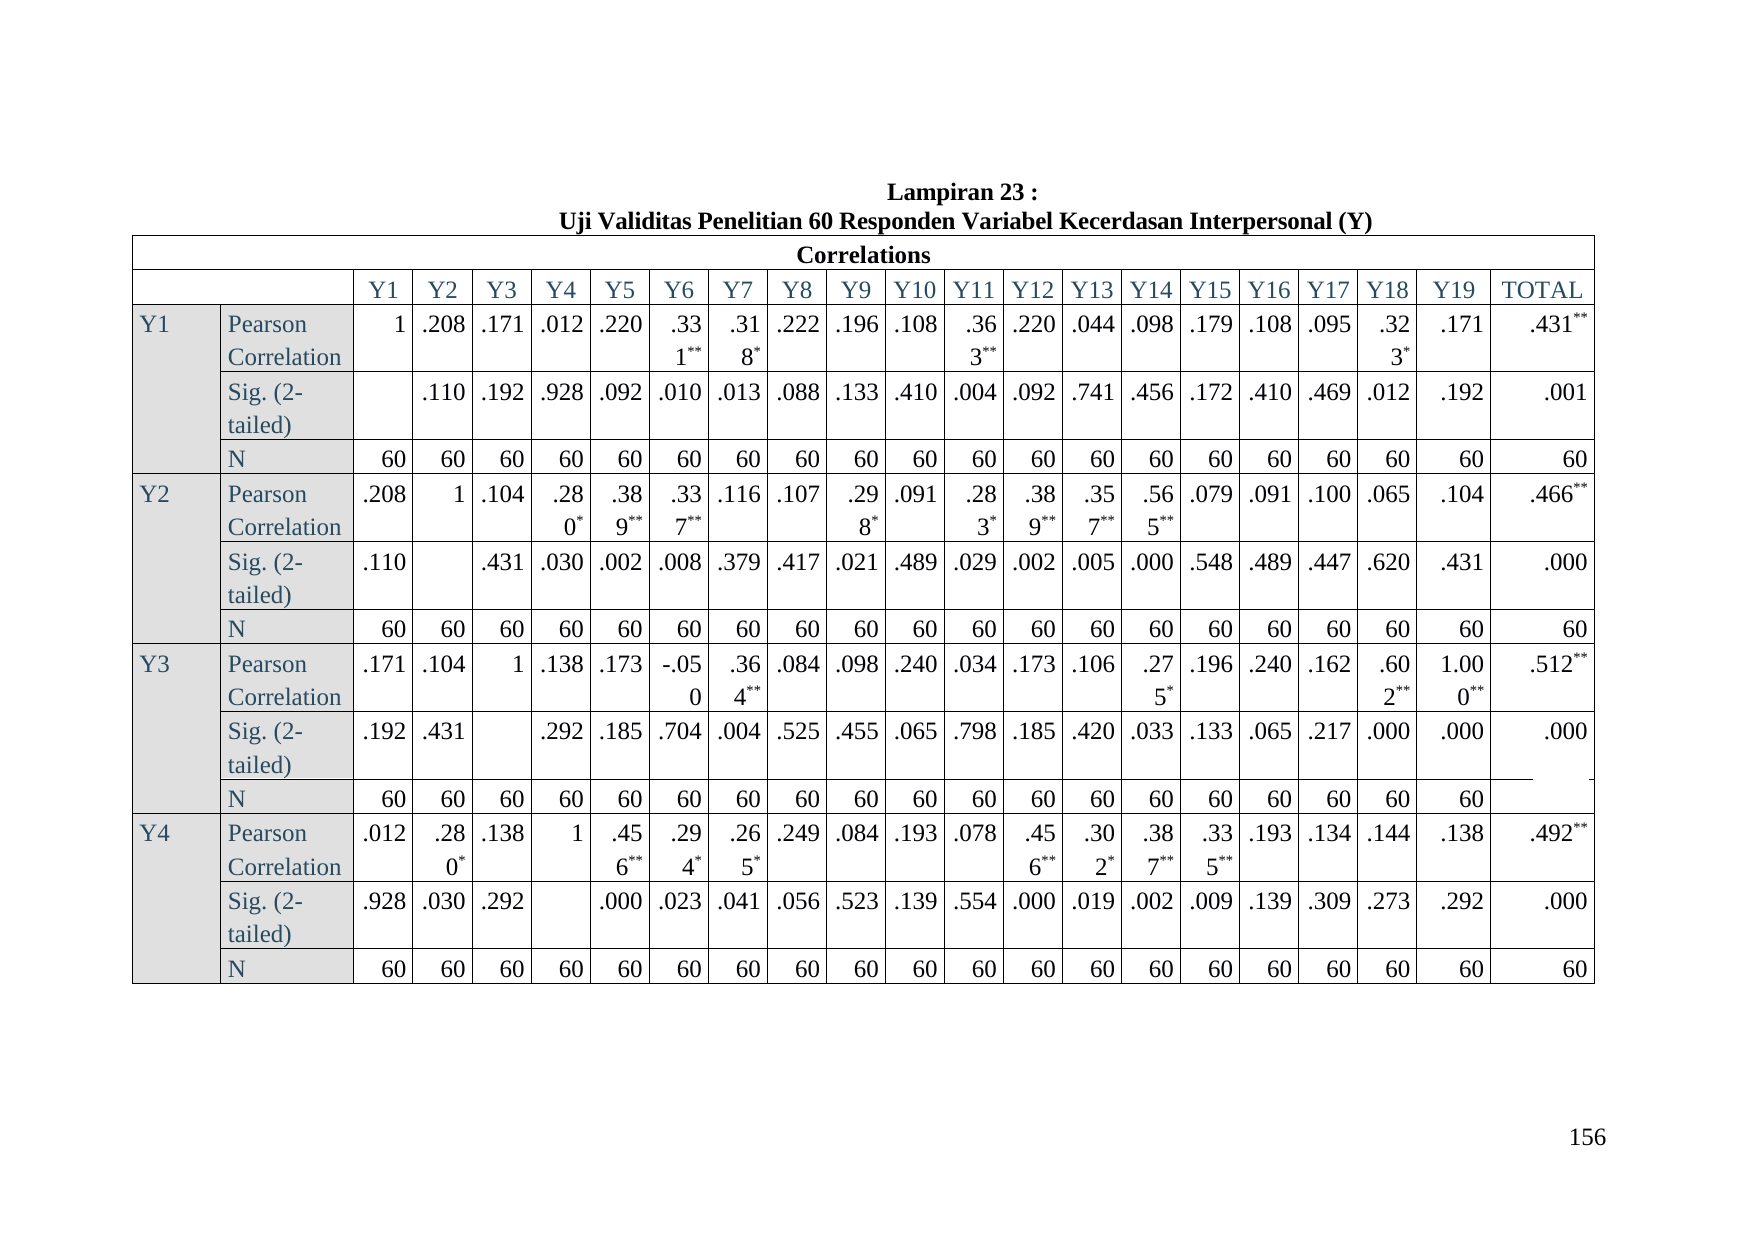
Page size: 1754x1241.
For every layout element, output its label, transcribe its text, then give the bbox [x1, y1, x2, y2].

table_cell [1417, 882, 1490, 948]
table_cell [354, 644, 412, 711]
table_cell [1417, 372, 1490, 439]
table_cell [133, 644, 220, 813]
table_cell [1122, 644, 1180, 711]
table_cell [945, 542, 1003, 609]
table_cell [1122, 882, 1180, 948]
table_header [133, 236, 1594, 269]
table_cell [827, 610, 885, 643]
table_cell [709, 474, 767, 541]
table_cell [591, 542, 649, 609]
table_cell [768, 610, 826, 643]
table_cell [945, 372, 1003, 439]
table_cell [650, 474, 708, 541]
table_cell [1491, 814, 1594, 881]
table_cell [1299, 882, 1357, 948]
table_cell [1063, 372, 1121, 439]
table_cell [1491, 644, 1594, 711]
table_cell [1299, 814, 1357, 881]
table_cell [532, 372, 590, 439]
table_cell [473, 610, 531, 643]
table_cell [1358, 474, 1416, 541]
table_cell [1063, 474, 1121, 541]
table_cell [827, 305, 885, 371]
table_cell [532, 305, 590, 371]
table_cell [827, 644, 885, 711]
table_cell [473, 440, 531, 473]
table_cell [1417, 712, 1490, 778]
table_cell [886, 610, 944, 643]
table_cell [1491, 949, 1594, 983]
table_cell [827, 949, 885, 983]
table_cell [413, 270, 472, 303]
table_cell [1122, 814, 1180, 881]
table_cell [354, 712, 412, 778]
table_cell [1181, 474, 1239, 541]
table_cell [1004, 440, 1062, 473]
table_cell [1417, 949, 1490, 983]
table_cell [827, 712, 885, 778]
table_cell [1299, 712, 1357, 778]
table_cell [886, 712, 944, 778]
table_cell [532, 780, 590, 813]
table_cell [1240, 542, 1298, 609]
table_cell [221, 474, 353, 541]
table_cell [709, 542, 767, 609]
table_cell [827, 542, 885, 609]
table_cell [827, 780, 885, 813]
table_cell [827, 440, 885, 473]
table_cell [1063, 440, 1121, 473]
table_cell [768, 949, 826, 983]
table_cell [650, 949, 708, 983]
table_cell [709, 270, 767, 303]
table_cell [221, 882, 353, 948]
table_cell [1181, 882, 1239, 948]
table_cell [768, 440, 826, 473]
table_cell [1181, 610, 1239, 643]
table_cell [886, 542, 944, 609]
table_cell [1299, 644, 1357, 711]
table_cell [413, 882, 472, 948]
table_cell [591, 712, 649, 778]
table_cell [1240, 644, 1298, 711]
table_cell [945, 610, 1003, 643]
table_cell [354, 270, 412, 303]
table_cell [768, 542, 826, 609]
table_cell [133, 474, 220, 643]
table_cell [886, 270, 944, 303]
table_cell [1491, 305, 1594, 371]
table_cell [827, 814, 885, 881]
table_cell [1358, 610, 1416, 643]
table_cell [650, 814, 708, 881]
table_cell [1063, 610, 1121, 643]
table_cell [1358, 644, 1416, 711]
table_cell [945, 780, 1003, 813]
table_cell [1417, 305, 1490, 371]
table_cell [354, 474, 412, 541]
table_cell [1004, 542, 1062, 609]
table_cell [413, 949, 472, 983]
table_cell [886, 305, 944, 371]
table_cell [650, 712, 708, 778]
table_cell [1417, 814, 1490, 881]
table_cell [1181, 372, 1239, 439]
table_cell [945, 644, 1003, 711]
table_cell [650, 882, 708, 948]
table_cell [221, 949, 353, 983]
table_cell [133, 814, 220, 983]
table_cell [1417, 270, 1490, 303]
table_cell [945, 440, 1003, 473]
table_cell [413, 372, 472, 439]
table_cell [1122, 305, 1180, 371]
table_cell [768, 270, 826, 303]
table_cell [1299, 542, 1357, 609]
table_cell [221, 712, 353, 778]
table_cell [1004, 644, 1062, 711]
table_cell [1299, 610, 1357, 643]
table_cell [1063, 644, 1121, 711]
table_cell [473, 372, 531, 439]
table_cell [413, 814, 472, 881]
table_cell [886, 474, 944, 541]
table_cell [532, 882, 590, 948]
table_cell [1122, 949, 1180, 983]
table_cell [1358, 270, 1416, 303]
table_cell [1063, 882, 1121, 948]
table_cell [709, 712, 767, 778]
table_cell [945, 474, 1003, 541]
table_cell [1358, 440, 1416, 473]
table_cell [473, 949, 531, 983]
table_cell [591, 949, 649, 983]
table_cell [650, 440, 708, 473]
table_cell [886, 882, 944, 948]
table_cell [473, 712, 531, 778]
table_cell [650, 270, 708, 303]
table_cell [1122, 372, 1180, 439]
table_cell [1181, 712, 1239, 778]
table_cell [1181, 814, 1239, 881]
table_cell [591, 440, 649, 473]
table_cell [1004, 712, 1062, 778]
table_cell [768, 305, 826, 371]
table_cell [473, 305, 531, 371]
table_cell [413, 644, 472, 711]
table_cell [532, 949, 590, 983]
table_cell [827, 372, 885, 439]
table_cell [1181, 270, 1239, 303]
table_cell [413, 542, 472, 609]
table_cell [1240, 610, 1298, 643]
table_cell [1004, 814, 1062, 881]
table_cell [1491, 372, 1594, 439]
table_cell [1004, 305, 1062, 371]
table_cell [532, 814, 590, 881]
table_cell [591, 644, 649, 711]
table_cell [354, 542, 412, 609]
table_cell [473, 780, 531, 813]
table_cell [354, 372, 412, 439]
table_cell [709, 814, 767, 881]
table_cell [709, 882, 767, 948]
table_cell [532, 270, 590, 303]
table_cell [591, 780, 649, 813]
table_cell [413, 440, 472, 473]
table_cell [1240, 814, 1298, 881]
subtitle Lampiran 23 : Uji Validitas Penelitian 60 Responden Variabel Kecerdasan Interpersonal (Y) [354, 177, 1577, 235]
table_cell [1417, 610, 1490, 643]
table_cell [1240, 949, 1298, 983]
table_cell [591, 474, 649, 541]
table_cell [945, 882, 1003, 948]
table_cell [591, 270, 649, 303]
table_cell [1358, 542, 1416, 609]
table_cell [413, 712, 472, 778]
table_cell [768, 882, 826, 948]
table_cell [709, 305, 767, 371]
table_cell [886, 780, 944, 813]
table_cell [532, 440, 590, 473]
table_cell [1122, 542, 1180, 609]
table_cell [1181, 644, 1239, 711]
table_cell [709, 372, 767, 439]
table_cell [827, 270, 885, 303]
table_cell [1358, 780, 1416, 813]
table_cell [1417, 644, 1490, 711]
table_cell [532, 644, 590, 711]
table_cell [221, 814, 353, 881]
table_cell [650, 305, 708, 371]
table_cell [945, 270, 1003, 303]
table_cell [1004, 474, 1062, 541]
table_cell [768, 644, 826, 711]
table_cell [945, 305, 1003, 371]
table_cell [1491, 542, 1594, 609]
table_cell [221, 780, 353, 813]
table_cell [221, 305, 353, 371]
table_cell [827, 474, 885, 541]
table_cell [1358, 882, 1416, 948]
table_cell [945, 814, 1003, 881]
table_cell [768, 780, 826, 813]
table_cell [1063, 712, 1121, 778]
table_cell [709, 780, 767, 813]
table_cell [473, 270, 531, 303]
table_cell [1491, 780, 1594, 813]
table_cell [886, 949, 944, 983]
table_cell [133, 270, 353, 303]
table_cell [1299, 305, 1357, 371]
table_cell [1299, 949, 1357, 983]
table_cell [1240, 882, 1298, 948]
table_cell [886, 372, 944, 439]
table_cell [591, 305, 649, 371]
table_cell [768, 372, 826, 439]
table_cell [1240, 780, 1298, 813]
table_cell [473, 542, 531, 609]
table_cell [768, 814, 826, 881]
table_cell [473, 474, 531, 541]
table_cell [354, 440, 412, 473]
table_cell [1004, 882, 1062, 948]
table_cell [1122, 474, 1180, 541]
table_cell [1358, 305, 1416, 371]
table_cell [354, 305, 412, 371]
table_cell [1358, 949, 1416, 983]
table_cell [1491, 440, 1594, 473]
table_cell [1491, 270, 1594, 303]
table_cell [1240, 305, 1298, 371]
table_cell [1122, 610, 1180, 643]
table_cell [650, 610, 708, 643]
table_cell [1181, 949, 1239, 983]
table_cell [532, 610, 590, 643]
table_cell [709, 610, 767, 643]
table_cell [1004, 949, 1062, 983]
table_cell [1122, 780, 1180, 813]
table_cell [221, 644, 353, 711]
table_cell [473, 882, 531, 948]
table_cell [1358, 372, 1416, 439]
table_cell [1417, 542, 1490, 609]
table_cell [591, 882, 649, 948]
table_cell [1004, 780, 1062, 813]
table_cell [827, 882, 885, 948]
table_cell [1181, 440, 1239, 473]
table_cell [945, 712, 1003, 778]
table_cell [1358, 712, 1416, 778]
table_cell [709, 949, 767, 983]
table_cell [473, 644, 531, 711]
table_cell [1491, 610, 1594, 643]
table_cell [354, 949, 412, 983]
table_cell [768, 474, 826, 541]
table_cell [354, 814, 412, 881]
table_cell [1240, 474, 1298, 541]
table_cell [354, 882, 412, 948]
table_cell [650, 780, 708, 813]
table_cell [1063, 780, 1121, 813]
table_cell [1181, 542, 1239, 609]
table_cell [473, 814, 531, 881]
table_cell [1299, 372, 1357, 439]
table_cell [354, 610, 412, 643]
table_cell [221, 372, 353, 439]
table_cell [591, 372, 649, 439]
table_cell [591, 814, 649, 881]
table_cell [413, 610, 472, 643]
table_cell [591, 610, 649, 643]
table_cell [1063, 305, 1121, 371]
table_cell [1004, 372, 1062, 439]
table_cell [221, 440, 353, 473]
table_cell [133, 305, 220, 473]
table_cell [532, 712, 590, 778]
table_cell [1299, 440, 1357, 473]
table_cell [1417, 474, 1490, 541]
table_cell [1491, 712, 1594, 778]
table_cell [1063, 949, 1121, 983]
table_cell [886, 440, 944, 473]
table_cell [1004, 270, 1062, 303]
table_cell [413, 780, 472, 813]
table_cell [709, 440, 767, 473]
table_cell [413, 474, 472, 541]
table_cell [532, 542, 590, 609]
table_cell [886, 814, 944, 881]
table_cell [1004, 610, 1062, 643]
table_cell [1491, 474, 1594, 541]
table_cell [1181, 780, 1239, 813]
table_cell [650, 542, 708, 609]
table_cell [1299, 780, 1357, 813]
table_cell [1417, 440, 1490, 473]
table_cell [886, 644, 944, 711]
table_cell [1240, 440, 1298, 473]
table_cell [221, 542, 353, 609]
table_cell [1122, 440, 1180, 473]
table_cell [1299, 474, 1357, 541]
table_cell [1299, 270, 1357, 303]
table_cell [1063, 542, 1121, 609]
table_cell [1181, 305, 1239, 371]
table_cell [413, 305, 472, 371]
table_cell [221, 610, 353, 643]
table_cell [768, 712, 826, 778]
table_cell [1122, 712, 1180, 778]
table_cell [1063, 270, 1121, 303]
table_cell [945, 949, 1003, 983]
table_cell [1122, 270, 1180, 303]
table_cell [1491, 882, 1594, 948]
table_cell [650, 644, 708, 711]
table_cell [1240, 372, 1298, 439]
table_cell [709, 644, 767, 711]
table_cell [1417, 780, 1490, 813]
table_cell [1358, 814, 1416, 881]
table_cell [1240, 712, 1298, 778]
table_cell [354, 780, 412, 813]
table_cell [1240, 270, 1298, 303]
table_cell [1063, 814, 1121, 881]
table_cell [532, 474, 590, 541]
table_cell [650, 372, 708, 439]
